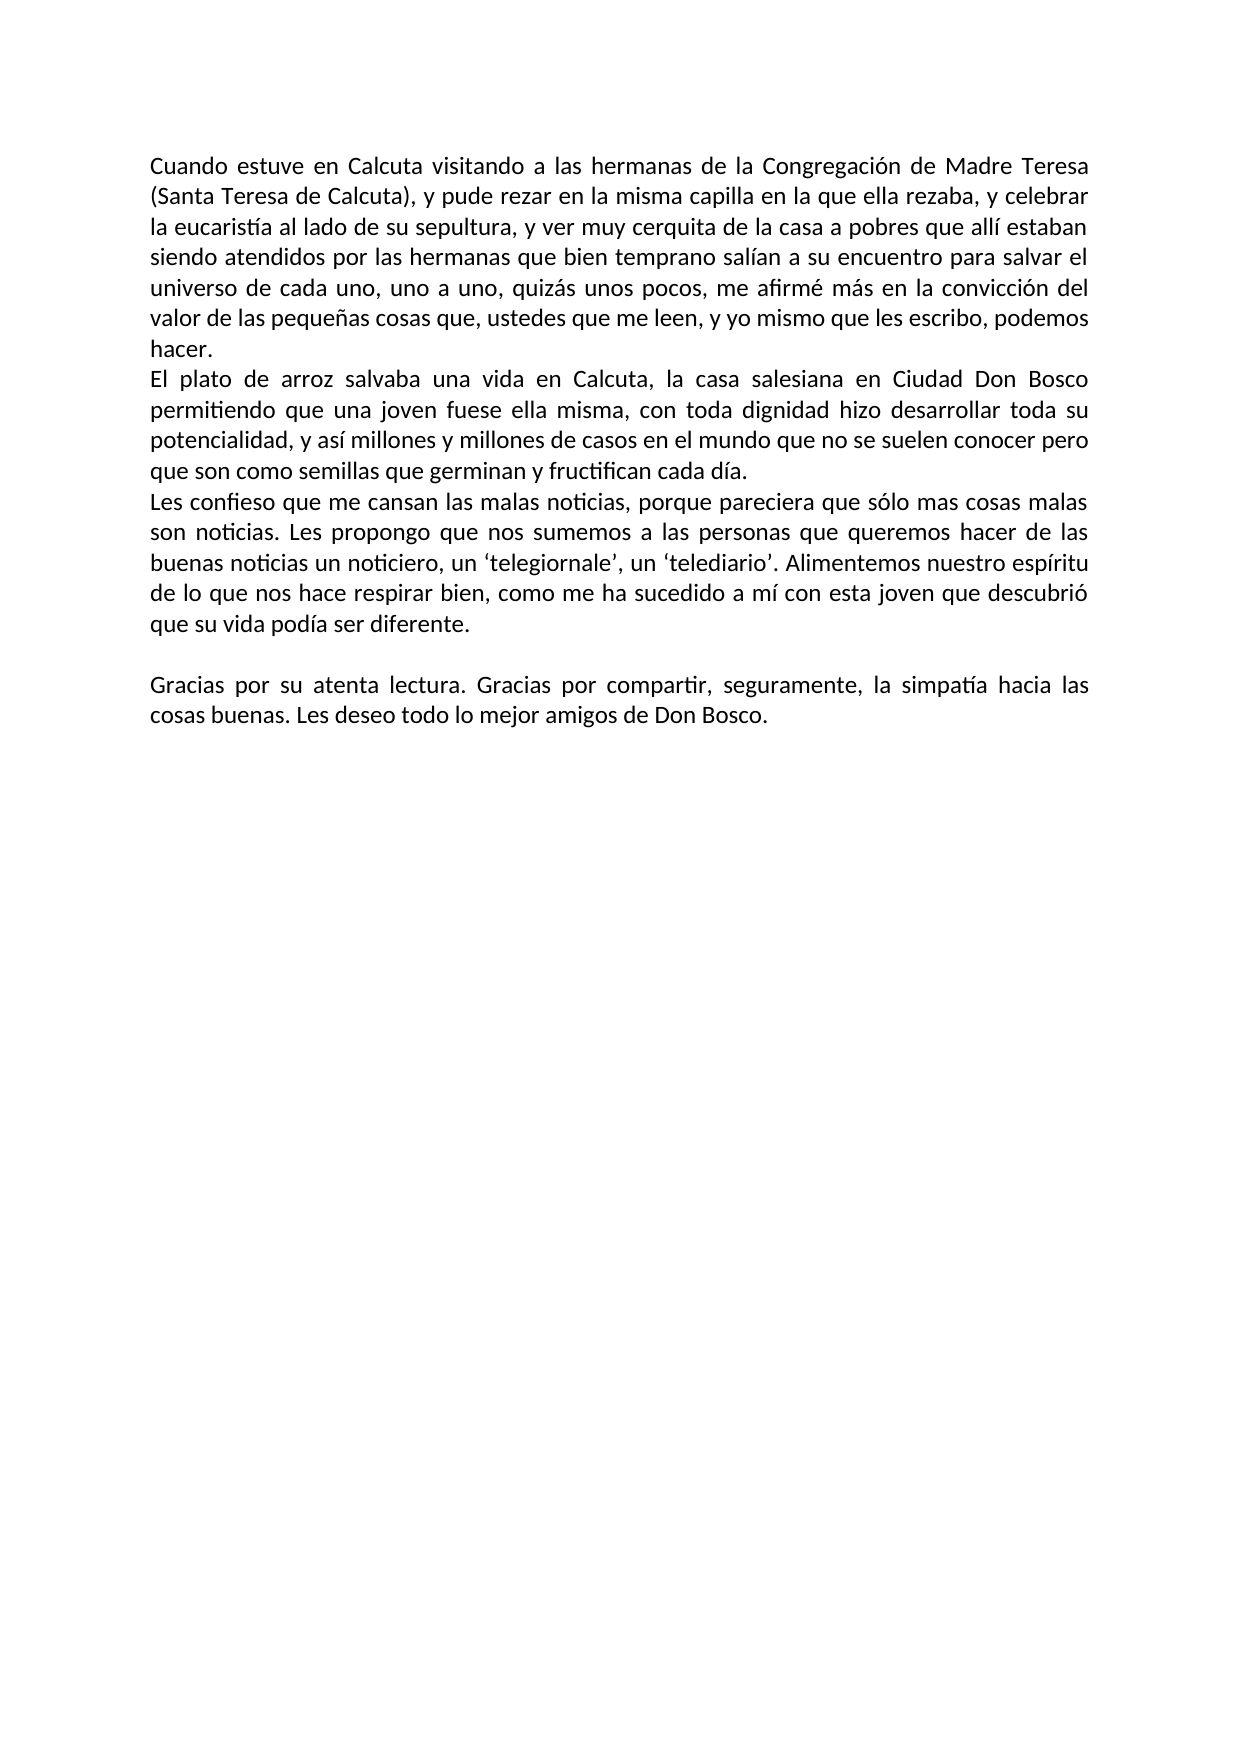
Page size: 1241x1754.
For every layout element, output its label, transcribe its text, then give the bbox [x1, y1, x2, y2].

text Cuando estuve en Calcuta visitando a las hermanas de la Congregación de Madre Teresa (Santa Teresa de Calcuta), y pude rezar en la misma capilla en la que ella rezaba, y celebrar la eucaristía al lado de su sepultura, y ver muy cerquita de la casa a pobres que allí estaban siendo atendidos por las hermanas que bien temprano salían a su encuentro para salvar el universo de cada uno, uno a uno, quizás unos pocos, me afirmé más en la convicción del valor de las pequeñas cosas que, ustedes que me leen, y yo mismo que les escribo, podemos hacer. [150, 150, 1090, 364]
text Les confieso que me cansan las malas noticias, porque pareciera que sólo mas cosas malas son noticias. Les propongo que nos sumemos a las personas que queremos hacer de las buenas noticias un noticiero, un ‘telegiornale’, un ‘telediario’. Alimentemos nuestro espíritu de lo que nos hace respirar bien, como me ha sucedido a mí con esta joven que descubrió que su vida podía ser diferente. [150, 486, 1090, 638]
text El plato de arroz salvaba una vida en Calcuta, la casa salesiana en Ciudad Don Bosco permitiendo que una joven fuese ella misma, con toda dignidad hizo desarrollar toda su potencialidad, y así millones y millones de casos en el mundo que no se suelen conocer pero que son como semillas que germinan y fructifican cada día. [150, 364, 1090, 486]
text Gracias por su atenta lectura. Gracias por compartir, seguramente, la simpatía hacia las cosas buenas. Les deseo todo lo mejor amigos de Don Bosco. [150, 669, 1090, 730]
